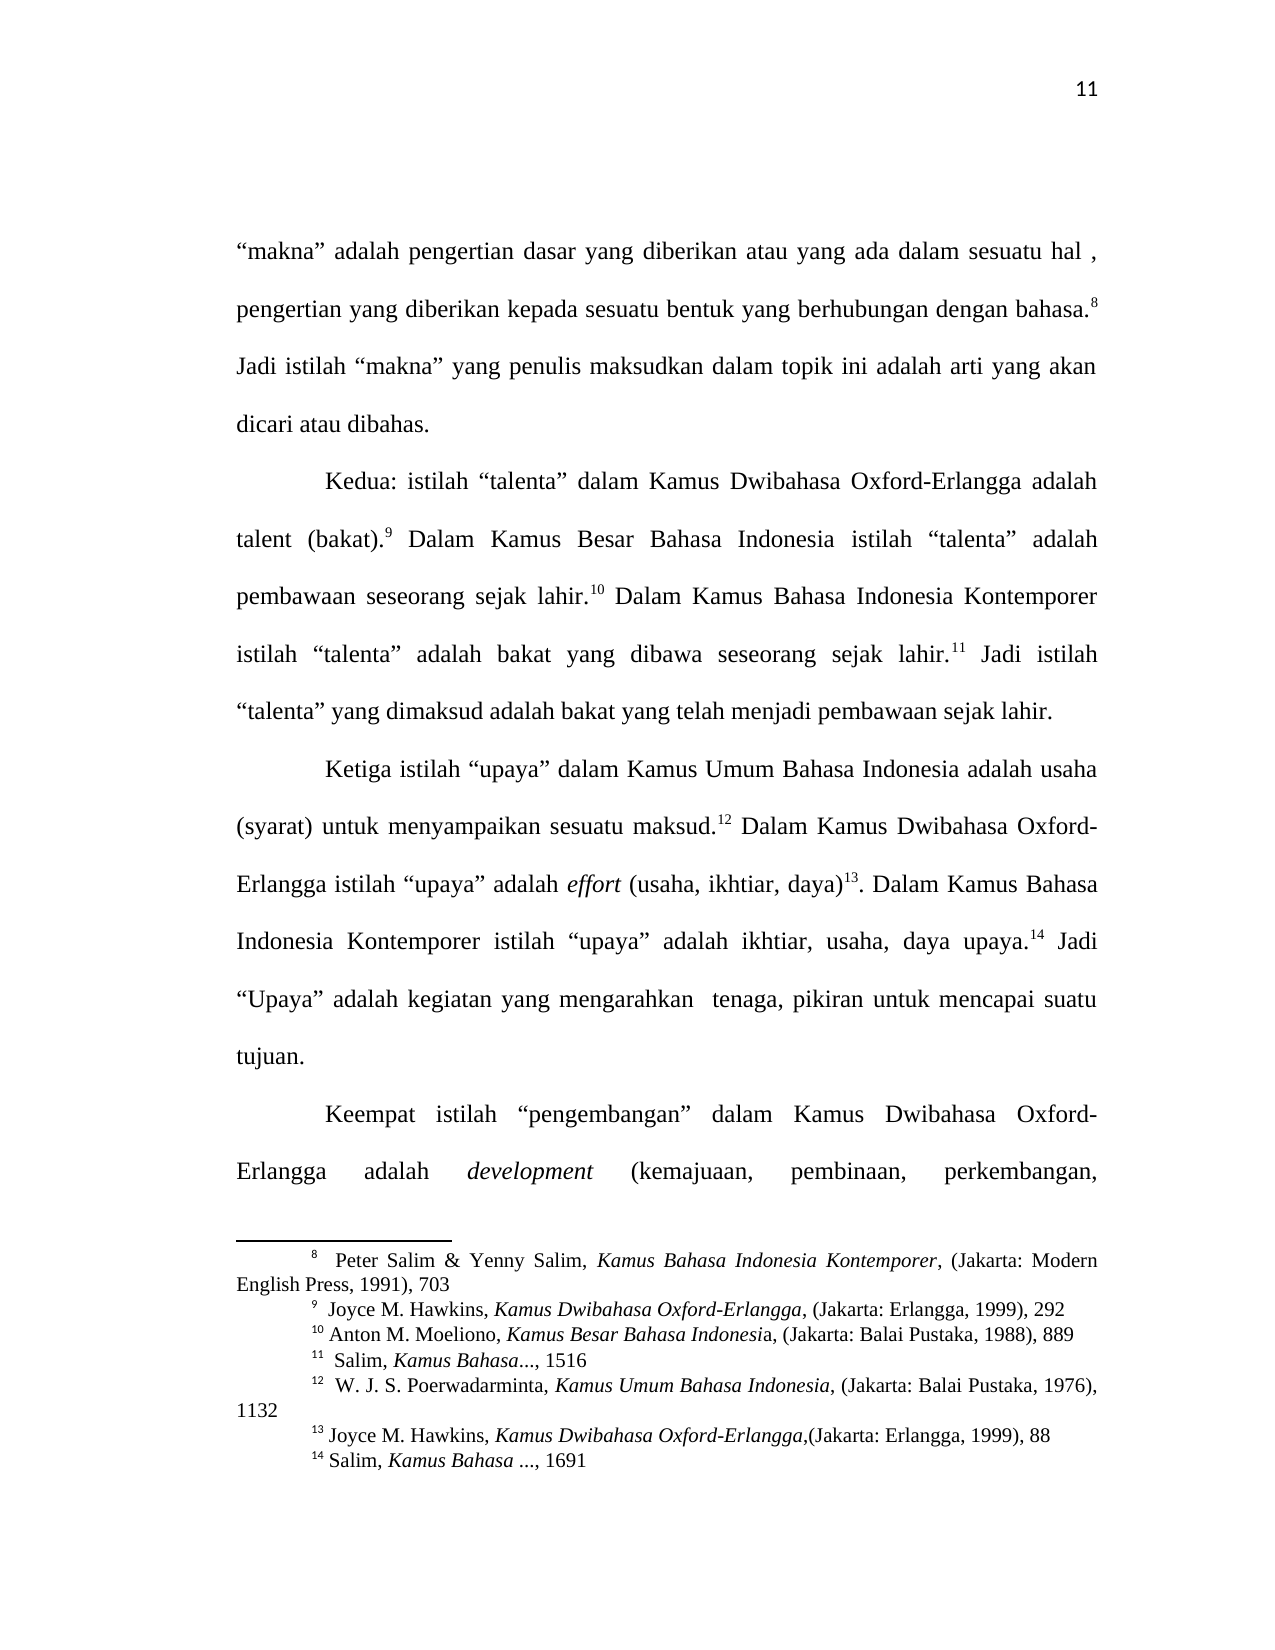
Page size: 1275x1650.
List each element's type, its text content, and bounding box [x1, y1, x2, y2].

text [236, 236, 1098, 437]
text Ketiga istilah “upaya” dalam Kamus Umum Bahasa Indonesia adalah usaha (syarat) untuk menyampaikan sesuatu maksud. Dalam Kamus Dwibahasa Oxford-Erlangga istilah “upaya” adalah effort (usaha, ikhtiar, daya). Dalam Kamus Bahasa Indonesia Kontemporer istilah “upaya” adalah ikhtiar, usaha, daya upaya. Jadi “Upaya” adalah kegiatan yang mengarahkan tenaga, pikiran untuk mencapai suatu tujuan. [236, 754, 1098, 1070]
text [236, 1099, 1098, 1185]
text Kedua: istilah “talenta” dalam Kamus Dwibahasa Oxford-Erlangga adalah talent (bakat). Dalam Kamus Besar Bahasa Indonesia istilah “talenta” adalah pembawaan seseorang sejak lahir. Dalam Kamus Bahasa Indonesia Kontemporer istilah “talenta” adalah bakat yang dibawa seseorang sejak lahir. Jadi istilah “talenta” yang dimaksud adalah bakat yang telah menjadi pembawaan sejak lahir. [236, 466, 1098, 725]
